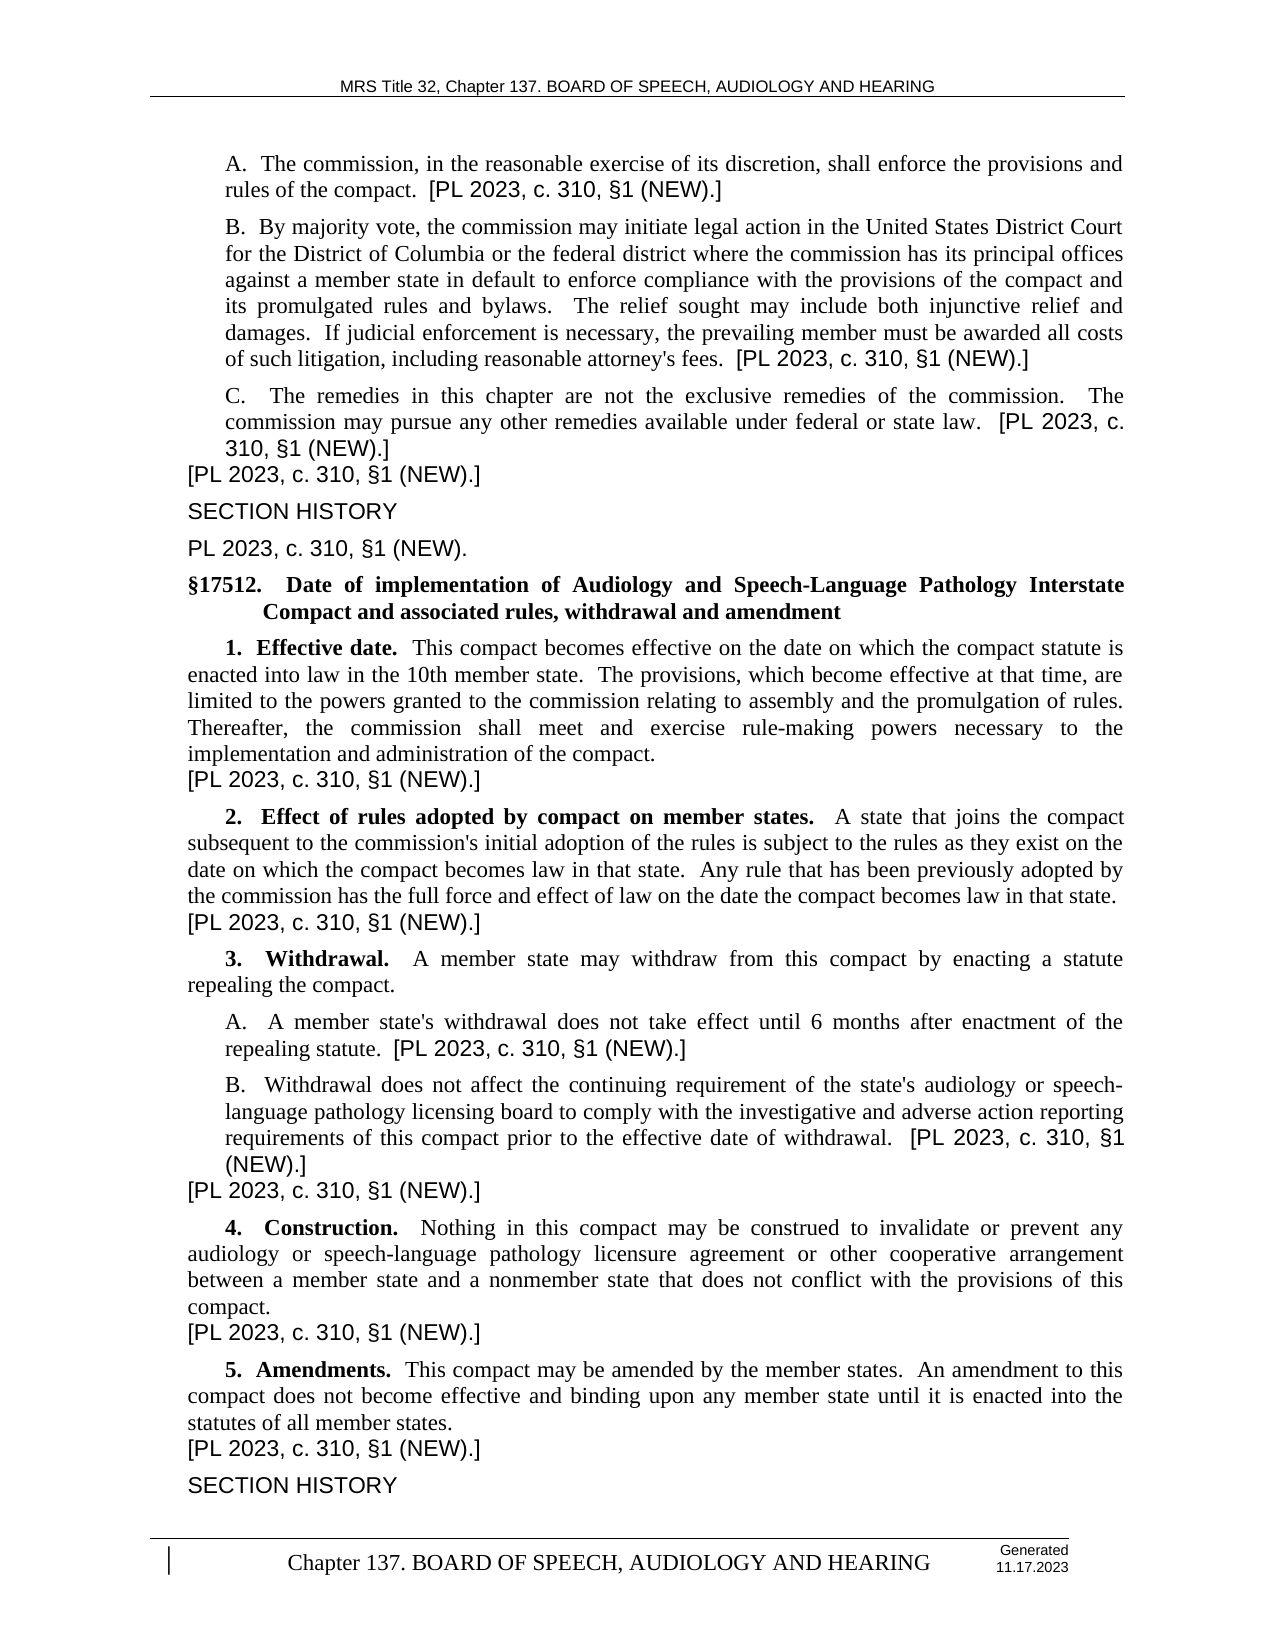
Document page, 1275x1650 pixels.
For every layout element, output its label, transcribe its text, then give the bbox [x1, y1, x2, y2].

text [PL 2023, c. 310, §1 (NEW).] [187, 1319, 1125, 1346]
text A. The commission, in the reasonable exercise of its discretion, shall enforce the provisions and rules of the compact. [PL 2023, c. 310, §1 (NEW).] [225, 150, 1125, 203]
text 5. Amendments. This compact may be amended by the member states. An amendment to this compact does not become effective and binding upon any member state until it is enacted into the statutes of all member states. [187, 1356, 1125, 1435]
text B. By majority vote, the commission may initiate legal action in the United States District Court for the District of Columbia or the federal district where the commission has its principal offices against a member state in default to enforce compliance with the provisions of the compact and its promulgated rules and bylaws. The relief sought may include both injunctive relief and damages. If judicial enforcement is necessary, the prevailing member must be awarded all costs of such litigation, including reasonable attorney's fees. [PL 2023, c. 310, §1 (NEW).] [225, 213, 1125, 371]
text A. A member state's withdrawal does not take effect until 6 months after enactment of the repealing statute. [PL 2023, c. 310, §1 (NEW).] [225, 1008, 1125, 1061]
text [PL 2023, c. 310, §1 (NEW).] [187, 461, 1125, 487]
text 1. Effective date. This compact becomes effective on the date on which the compact statute is enacted into law in the 10th member state. The provisions, which become effective at that time, are limited to the powers granted to the commission relating to assembly and the promulgation of rules. Thereafter, the commission shall meet and exercise rule-making powers necessary to the implementation and administration of the compact. [187, 634, 1125, 766]
text [PL 2023, c. 310, §1 (NEW).] [187, 908, 1125, 935]
text [PL 2023, c. 310, §1 (NEW).] [187, 1435, 1125, 1461]
text B. Withdrawal does not affect the continuing requirement of the state's audiology or speech-language pathology licensing board to comply with the investigative and adverse action reporting requirements of this compact prior to the effective date of withdrawal. [PL 2023, c. 310, §1 (NEW).] [225, 1072, 1125, 1177]
text SECTION HISTORY [187, 498, 1125, 524]
text SECTION HISTORY [187, 1472, 1125, 1498]
text 2. Effect of rules adopted by compact on member states. A state that joins the compact subsequent to the commission's initial adoption of the rules is subject to the rules as they exist on the date on which the compact becomes law in that state. Any rule that has been previously adopted by the commission has the full force and effect of law on the date the compact becomes law in that state. [187, 803, 1125, 908]
text C. The remedies in this chapter are not the exclusive remedies of the commission. The commission may pursue any other remedies available under federal or state law. [PL 2023, c. 310, §1 (NEW).] [225, 382, 1125, 461]
text [PL 2023, c. 310, §1 (NEW).] [187, 1177, 1125, 1203]
text 4. Construction. Nothing in this compact may be construed to invalidate or prevent any audiology or speech-language pathology licensure agreement or other cooperative arrangement between a member state and a nonmember state that does not conflict with the provisions of this compact. [187, 1214, 1125, 1319]
text 3. Withdrawal. A member state may withdraw from this compact by enacting a statute repealing the compact. [187, 945, 1125, 998]
text PL 2023, c. 310, §1 (NEW). [187, 534, 1125, 561]
text [PL 2023, c. 310, §1 (NEW).] [187, 766, 1125, 793]
text §17512. Date of implementation of Audiology and Speech-Language Pathology Interstate Compact and associated rules, withdrawal and amendment [187, 571, 1125, 624]
